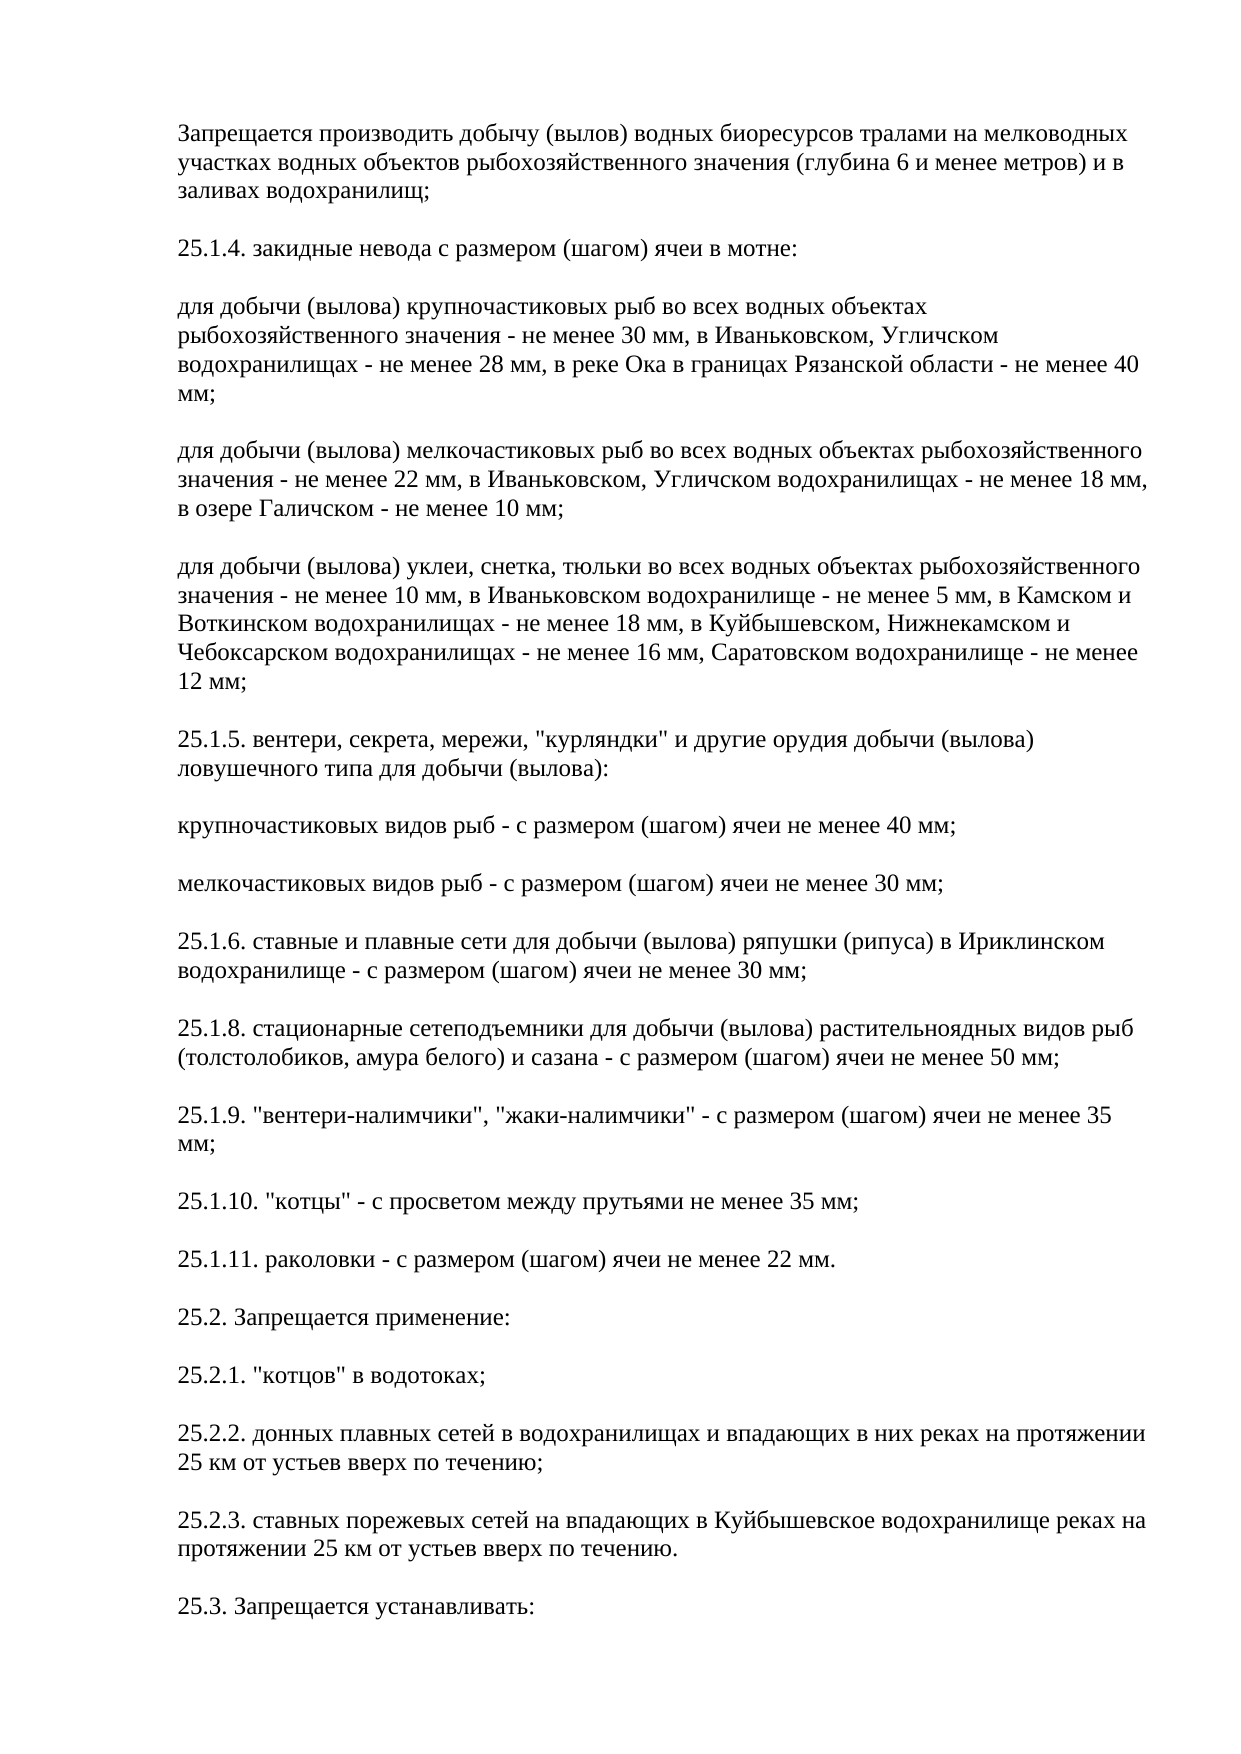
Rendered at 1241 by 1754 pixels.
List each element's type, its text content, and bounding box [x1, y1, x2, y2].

text 25.1.5. вентери, секрета, мережи, "курляндки" и другие орудия добычи (вылова) ловушечного типа для добычи (вылова): [177, 724, 1152, 781]
text 25.1.10. "котцы" - с просветом между прутьями не менее 35 мм; [177, 1186, 1152, 1215]
text 25.2.2. донных плавных сетей в водохранилищах и впадающих в них реках на протяжении 25 км от устьев вверх по течению; [177, 1418, 1152, 1476]
text Запрещается производить добычу (вылов) водных биоресурсов тралами на мелководных участках водных объектов рыбохозяйственного значения (глубина 6 и менее метров) и в заливах водохранилищ; [177, 118, 1152, 204]
text 25.1.8. стационарные сетеподъемники для добычи (вылова) растительноядных видов рыб (толстолобиков, амура белого) и сазана - с размером (шагом) ячеи не менее 50 мм; [177, 1013, 1152, 1071]
text 25.3. Запрещается устанавливать: [177, 1591, 1152, 1620]
text 25.1.9. "вентери-налимчики", "жаки-налимчики" - с размером (шагом) ячеи не менее 35 мм; [177, 1100, 1152, 1157]
text 25.1.11. раколовки - с размером (шагом) ячеи не менее 22 мм. [177, 1244, 1152, 1273]
text мелкочастиковых видов рыб - с размером (шагом) ячеи не менее 30 мм; [177, 868, 1152, 897]
text крупночастиковых видов рыб - с размером (шагом) ячеи не менее 40 мм; [177, 811, 1152, 839]
text 25.2.3. ставных порежевых сетей на впадающих в Куйбышевское водохранилище реках на протяжении 25 км от устьев вверх по течению. [177, 1505, 1152, 1562]
text 25.1.6. ставные и плавные сети для добычи (вылова) ряпушки (рипуса) в Ириклинском водохранилище - с размером (шагом) ячеи не менее 30 мм; [177, 926, 1152, 984]
text 25.1.4. закидные невода с размером (шагом) ячеи в мотне: [177, 233, 1152, 262]
text для добычи (вылова) уклеи, снетка, тюльки во всех водных объектах рыбохозяйственного значения - не менее 10 мм, в Иваньковском водохранилище - не менее 5 мм, в Камском и Воткинском водохранилищах - не менее 18 мм, в Куйбышевском, Нижнекамском и Чебоксарском водохранилищах - не менее 16 мм, Саратовском водохранилище - не менее 12 мм; [177, 551, 1152, 695]
text 25.2. Запрещается применение: [177, 1302, 1152, 1331]
text для добычи (вылова) крупночастиковых рыб во всех водных объектах рыбохозяйственного значения - не менее 30 мм, в Иваньковском, Угличском водохранилищах - не менее 28 мм, в реке Ока в границах Рязанской области - не менее 40 мм; [177, 291, 1152, 406]
text для добычи (вылова) мелкочастиковых рыб во всех водных объектах рыбохозяйственного значения - не менее 22 мм, в Иваньковском, Угличском водохранилищах - не менее 18 мм, в озере Галичском - не менее 10 мм; [177, 436, 1152, 522]
text 25.2.1. "котцов" в водотоках; [177, 1360, 1152, 1389]
